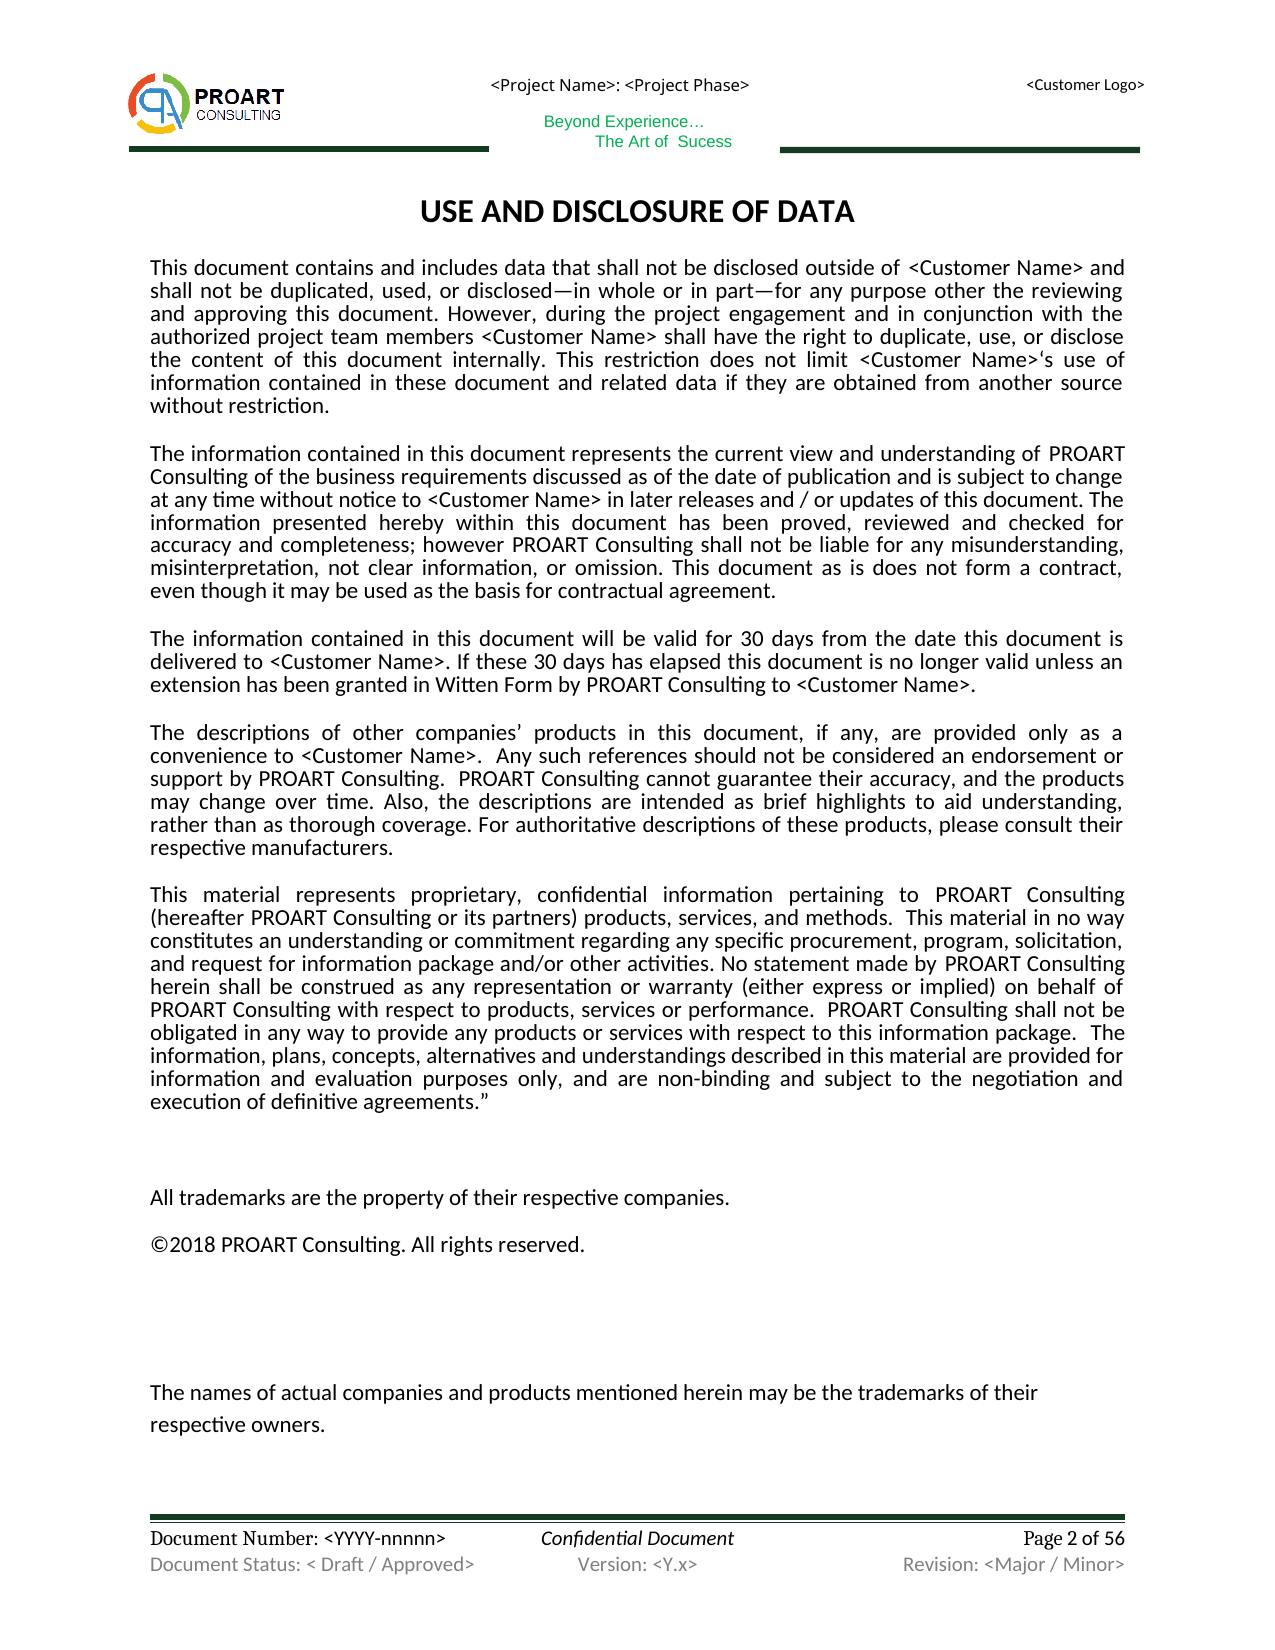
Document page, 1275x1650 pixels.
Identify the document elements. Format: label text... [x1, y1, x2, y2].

text The names of actual companies and products mentioned herein may be the trademarks of their respective owners. [150, 1378, 1125, 1438]
text ©2018 PROART Consulting. All rights reserved. [150, 1234, 1125, 1257]
text This material represents proprietary, confidential information pertaining to PROART Consulting (hereafter PROART Consulting or its partners) products, services, and methods. This material in no way constitutes an understanding or commitment regarding any specific procurement, program, solicitation, and request for information package and/or other activities. No statement made by PROART Consulting herein shall be construed as any representation or warranty (either express or implied) on behalf of PROART Consulting with respect to products, services or performance. PROART Consulting shall not be obligated in any way to provide any products or services with respect to this information package. The information, plans, concepts, alternatives and understandings described in this material are provided for information and evaluation purposes only, and are non-binding and subject to the negotiation and execution of definitive agreements.” [150, 884, 1125, 1114]
text The descriptions of other companies’ products in this document, if any, are provided only as a convenience to <Customer Name>. Any such references should not be considered an endorsement or support by PROART Consulting. PROART Consulting cannot guarantee their accuracy, and the products may change over time. Also, the descriptions are intended as brief highlights to aid understanding, rather than as thorough coverage. For authoritative descriptions of these products, please consult their respective manufacturers. [150, 722, 1125, 859]
text The information contained in this document represents the current view and understanding of PROART Consulting of the business requirements discussed as of the date of publication and is subject to change at any time without notice to <Customer Name> in later releases and / or updates of this document. The information presented hereby within this document has been proved, reviewed and checked for accuracy and completeness; however PROART Consulting shall not be liable for any misunderstanding, misinterpretation, not clear information, or omission. This document as is does not form a contract, even though it may be used as the basis for contractual agreement. [150, 443, 1125, 603]
text This document contains and includes data that shall not be disclosed outside of <Customer Name> and shall not be duplicated, used, or disclosed—in whole or in part—for any purpose other the reviewing and approving this document. However, during the project engagement and in conjunction with the authorized project team members <Customer Name> shall have the right to duplicate, use, or disclose the content of this document internally. This restriction does not limit <Customer Name>‘s use of information contained in these document and related data if they are obtained from another source without restriction. [150, 257, 1125, 418]
text The information contained in this document will be valid for 30 days from the date this document is delivered to <Customer Name>. If these 30 days has elapsed this document is no longer valid unless an extension has been granted in Witten Form by PROART Consulting to <Customer Name>. [150, 628, 1125, 697]
picture [128, 73, 316, 134]
text All trademarks are the property of their respective companies. [150, 1187, 1125, 1209]
text USE AND DISCLOSURE OF DATA [150, 190, 1125, 231]
